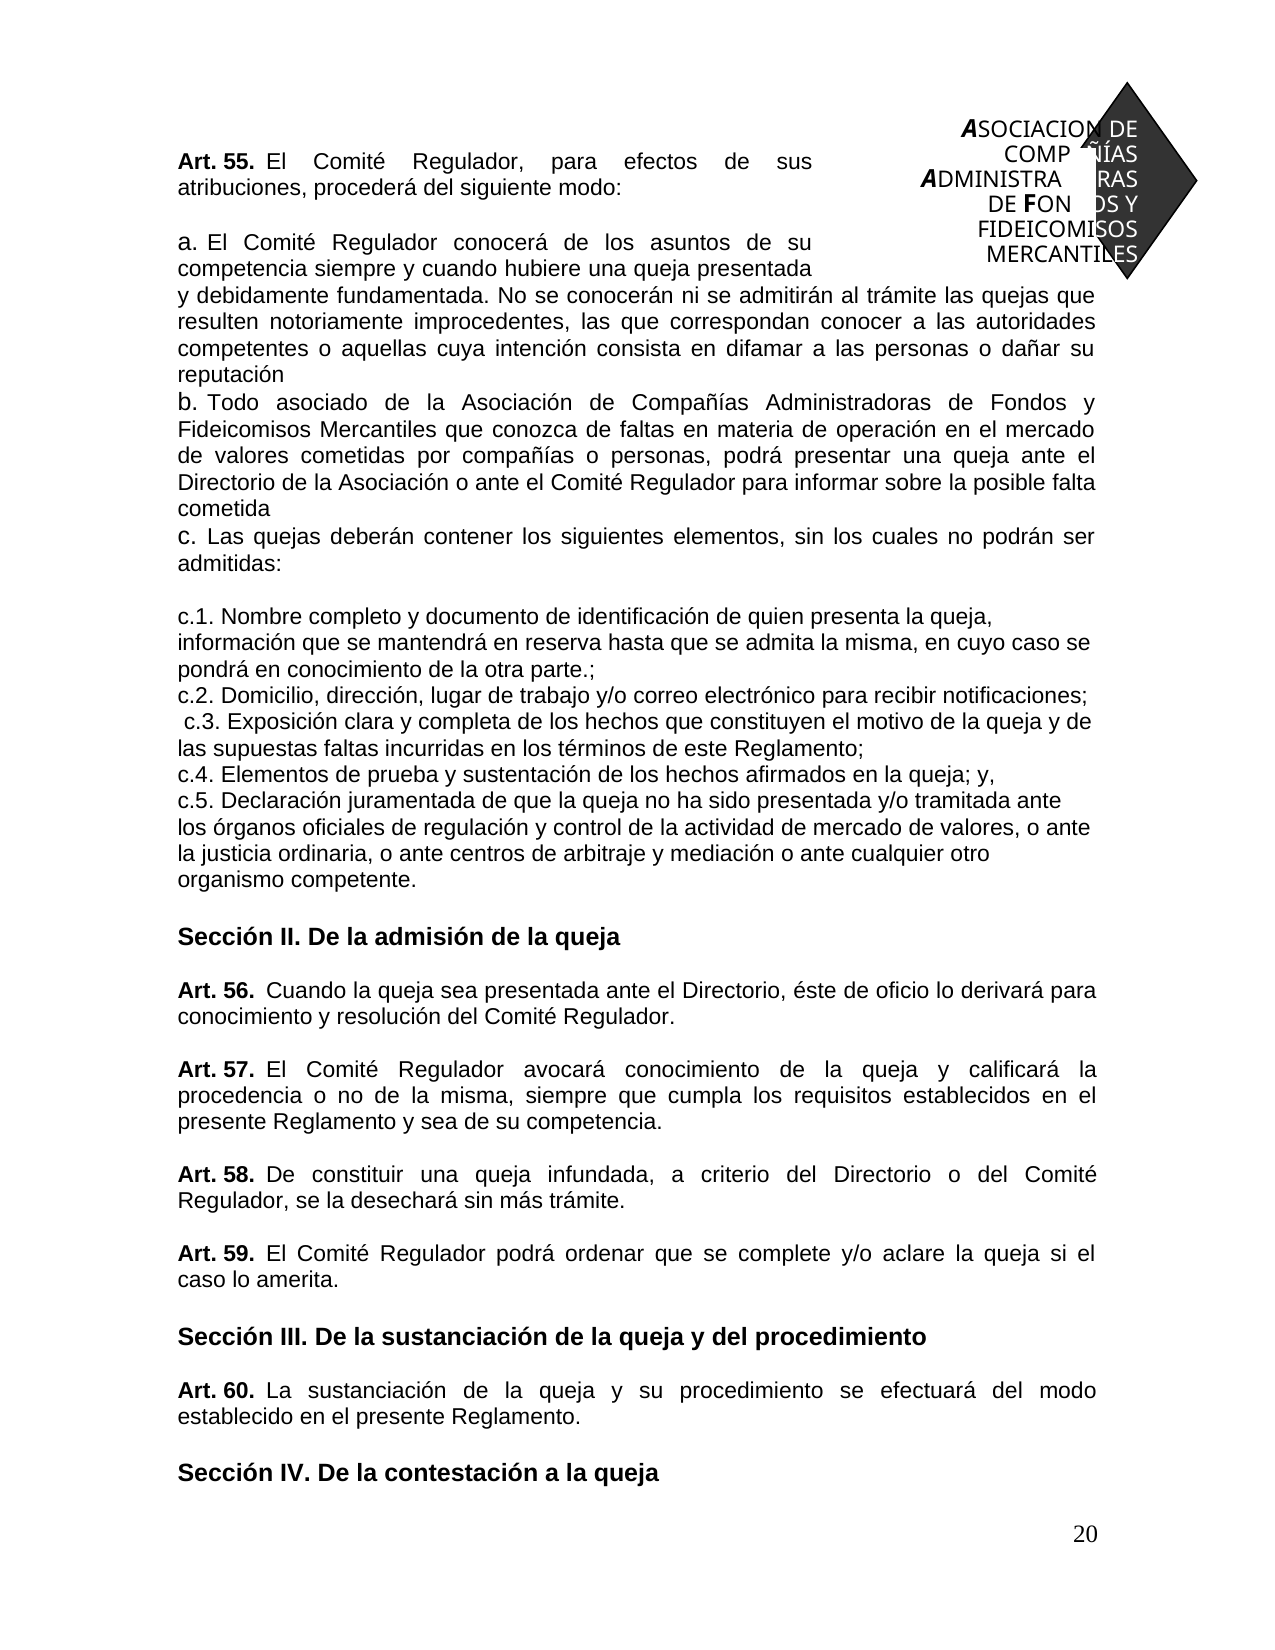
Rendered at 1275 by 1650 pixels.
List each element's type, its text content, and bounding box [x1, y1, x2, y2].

list El Comité Regulador avocará conocimiento de la queja y calificará la procedencia o no de la misma, siempre que cumpla los requisitos establecidos en el presente Reglamento y sea de su competencia. [177, 1056, 1098, 1135]
list El Comité Regulador conocerá de los asuntos de su competencia siempre y cuando hubiere una queja presentada y debidamente fundamentada. No se conocerán ni se admitirán al trámite las quejas que resulten notoriamente improcedentes, las que correspondan conocer a las autoridades competentes o aquellas cuya intención consista en difamar a las personas o dañar su reputación [177, 227, 1096, 387]
text c.3. Exposición clara y completa de los hechos que constituyen el motivo de la queja y de las supuestas faltas incurridas en los términos de este Reglamento; [177, 708, 1096, 761]
list El Comité Regulador, para efectos de sus atribuciones, procederá del siguiente modo: [177, 148, 1096, 200]
text c.1. Nombre completo y documento de identificación de quien presenta la queja, información que se mantendrá en reserva hasta que se admita la misma, en cuyo caso se pondrá en conocimiento de la otra parte.; [177, 603, 1096, 682]
list Las quejas deberán contener los siguientes elementos, sin los cuales no podrán ser admitidas: [177, 521, 1096, 576]
list Cuando la queja sea presentada ante el Directorio, éste de oficio lo derivará para conocimiento y resolución del Comité Regulador. [177, 977, 1098, 1029]
list Todo asociado de la Asociación de Compañías Administradoras de Fondos y Fideicomisos Mercantiles que conozca de faltas en materia de operación en el mercado de valores cometidas por compañías o personas, podrá presentar una queja ante el Directorio de la Asociación o ante el Comité Regulador para informar sobre la posible falta cometida [177, 387, 1096, 521]
list De constituir una queja infundada, a criterio del Directorio o del Comité Regulador, se la desechará sin más trámite. [177, 1161, 1098, 1214]
text Sección II. De la admisión de la queja [177, 921, 1096, 950]
text c.4. Elementos de prueba y sustentación de los hechos afirmados en la queja; y, [177, 761, 1096, 787]
list La sustanciación de la queja y su procedimiento se efectuará del modo establecido en el presente Reglamento. [177, 1377, 1098, 1429]
list El Comité Regulador podrá ordenar que se complete y/o aclare la queja si el caso lo amerita. [177, 1240, 1096, 1293]
text Sección III. De la sustanciación de la queja y del procedimiento [177, 1322, 1096, 1350]
text c.2. Domicilio, dirección, lugar de trabajo y/o correo electrónico para recibir notificaciones; [177, 682, 1096, 708]
text c.5. Declaración juramentada de que la queja no ha sido presentada y/o tramitada ante los órganos oficiales de regulación y control de la actividad de mercado de valores, o ante la justicia ordinaria, o ante centros de arbitraje y mediación o ante cualquier otro organismo competente. [177, 787, 1096, 893]
text Sección IV. De la contestación a la queja [177, 1458, 1098, 1487]
